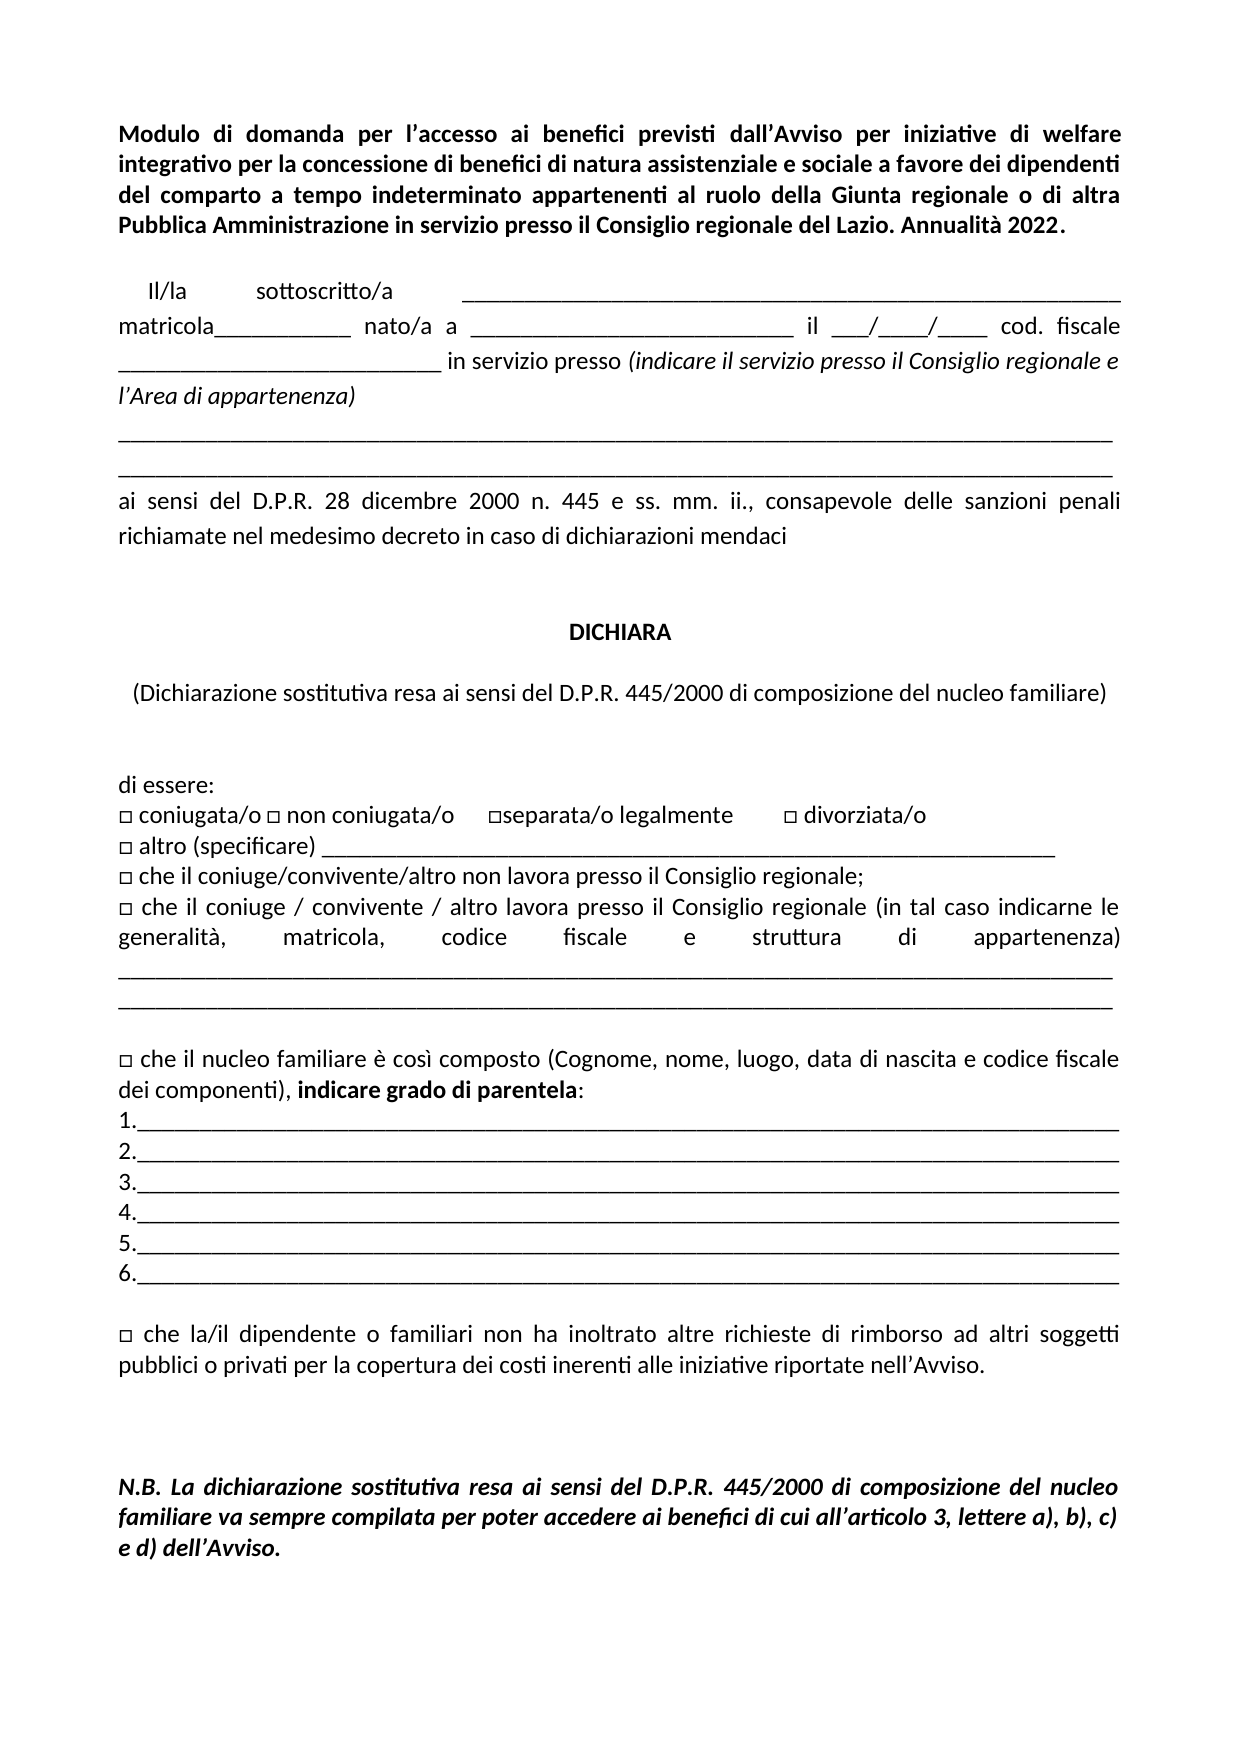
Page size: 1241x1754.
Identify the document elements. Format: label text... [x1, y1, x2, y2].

text □ che il coniuge / convivente / altro lavora presso il Consiglio regionale (in tal caso indicarne le generalità, matricola, codice fiscale e struttura di appartenenza) ________________________________________________________________________________________________________________________________________________________________ [118, 891, 1122, 1013]
text Il/la sottoscritto/a _____________________________________________________ matricola___________ nato/a a __________________________ il ___/____/____ cod. fiscale __________________________ in servizio presso (indicare il servizio presso il Consiglio regionale e l’Area di appartenenza) [118, 275, 1122, 411]
text □ che la/il dipendente o familiari non ha inoltrato altre richieste di rimborso ad altri soggetti pubblici o privati per la copertura dei costi inerenti alle iniziative riportate nell’Avviso. [118, 1318, 1122, 1379]
text □ che il nucleo familiare è così composto (Cognome, nome, luogo, data di nascita e codice fiscale dei componenti), indicare grado di parentela: [118, 1043, 1122, 1104]
text □ altro (specificare) ___________________________________________________________ [118, 830, 1122, 860]
text di essere: [118, 769, 1122, 799]
text N.B. La dichiarazione sostitutiva resa ai sensi del D.P.R. 445/2000 di composizione del nucleo familiare va sempre compilata per poter accedere ai benefici di cui all’articolo 3, lettere a), b), c) e d) dell’Avviso. [118, 1471, 1122, 1562]
text Modulo di domanda per l’accesso ai benefici previsti dall’Avviso per iniziative di welfare integrativo per la concessione di benefici di natura assistenziale e sociale a favore dei dipendenti del comparto a tempo indeterminato appartenenti al ruolo della Giunta regionale o di altra Pubblica Amministrazione in servizio presso il Consiglio regionale del Lazio. Annualità 2022. [118, 118, 1122, 240]
text ________________________________________________________________________________________________________________________________________________________________ai sensi del D.P.R. 28 dicembre 2000 n. 445 e ss. mm. ii., consapevole delle sanzioni penali richiamate nel medesimo decreto in caso di dichiarazioni mendaci [118, 415, 1122, 551]
text (Dichiarazione sostitutiva resa ai sensi del D.P.R. 445/2000 di composizione del nucleo familiare) [118, 677, 1122, 708]
text DICHIARA [118, 616, 1122, 647]
text □ che il coniuge/convivente/altro non lavora presso il Consiglio regionale; [118, 860, 1122, 891]
text □ coniugata/o □ non coniugata/o □separata/o legalmente □ divorziata/o [118, 799, 1122, 830]
text 1._______________________________________________________________________________2._______________________________________________________________________________3._______________________________________________________________________________4._______________________________________________________________________________5._______________________________________________________________________________6._______________________________________________________________________________ [118, 1104, 1122, 1288]
